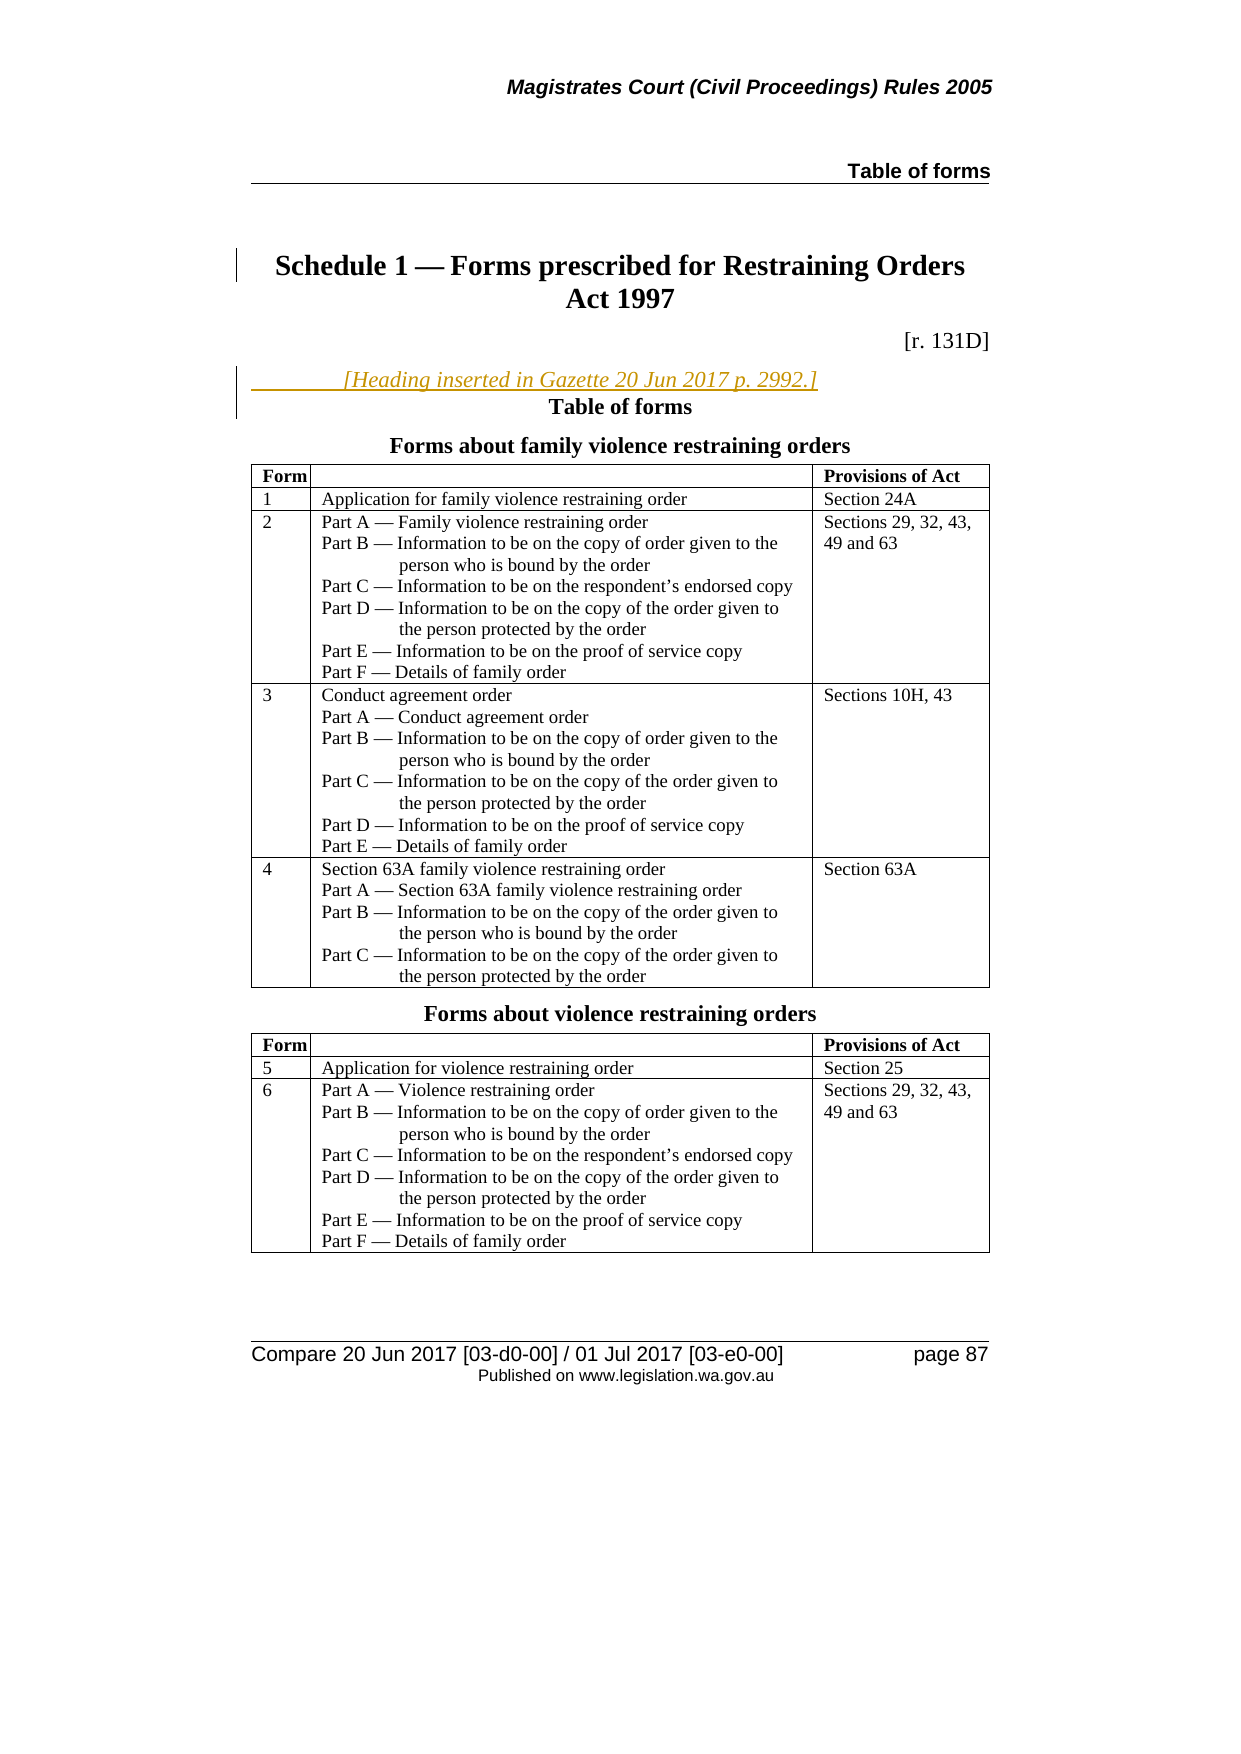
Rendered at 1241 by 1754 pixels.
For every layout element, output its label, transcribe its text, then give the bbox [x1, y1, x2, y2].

table_cell Conduct agreement order Part A — Conduct agreement order Part B — Information to be on the copy of order given to the person who is bound by the order Part C — Information to be on the copy of the order given to the person protected by the order Part D — Information to be on the proof of service copy Part E — Details of family order [311, 684, 812, 857]
table_cell Section 25 [813, 1057, 989, 1078]
table_cell 1 [252, 488, 310, 509]
table_cell Part A — Family violence restraining order Part B — Information to be on the copy of order given to the person who is bound by the order Part C — Information to be on the respondent’s endorsed copy Part D — Information to be on the copy of the order given to the person protected by the order Part E — Information to be on the proof of service copy Part F — Details of family order [311, 511, 812, 683]
table_cell Part A — Violence restraining order Part B — Information to be on the copy of order given to the person who is bound by the order Part C — Information to be on the respondent’s endorsed copy Part D — Information to be on the copy of the order given to the person protected by the order Part E — Information to be on the proof of service copy Part F — Details of family order [311, 1079, 812, 1252]
text [r. 131D] [251, 328, 989, 354]
table_cell Section 63A [813, 858, 989, 987]
table_cell Application for family violence restraining order [311, 488, 812, 509]
table_header Provisions of Act [813, 465, 989, 487]
table_header Provisions of Act [813, 1034, 989, 1056]
table_header Form [252, 1034, 310, 1056]
table_header [311, 465, 812, 487]
table_cell 3 [252, 684, 310, 857]
table_cell 6 [252, 1079, 310, 1252]
subtitle Table of forms [251, 393, 989, 419]
table_cell Sections 29, 32, 43, 49 and 63 [813, 1079, 989, 1252]
subtitle Forms about family violence restraining orders [251, 432, 989, 458]
table_header [311, 1034, 812, 1056]
subtitle Schedule 1 — Forms prescribed for Restraining Orders Act 1997 [251, 248, 989, 315]
subtitle Forms about violence restraining orders [251, 1001, 989, 1027]
table_cell Section 24A [813, 488, 989, 509]
table_cell Sections 29, 32, 43, 49 and 63 [813, 511, 989, 683]
table_cell 2 [252, 511, 310, 683]
table_cell Section 63A family violence restraining order Part A — Section 63A family violence restraining order Part B — Information to be on the copy of the order given to the person who is bound by the order Part C — Information to be on the copy of the order given to the person protected by the order [311, 858, 812, 987]
table_header Form [252, 465, 310, 487]
table_cell Application for violence restraining order [311, 1057, 812, 1078]
table_cell 4 [252, 858, 310, 987]
table_cell Sections 10H, 43 [813, 684, 989, 857]
table_cell 5 [252, 1057, 310, 1078]
